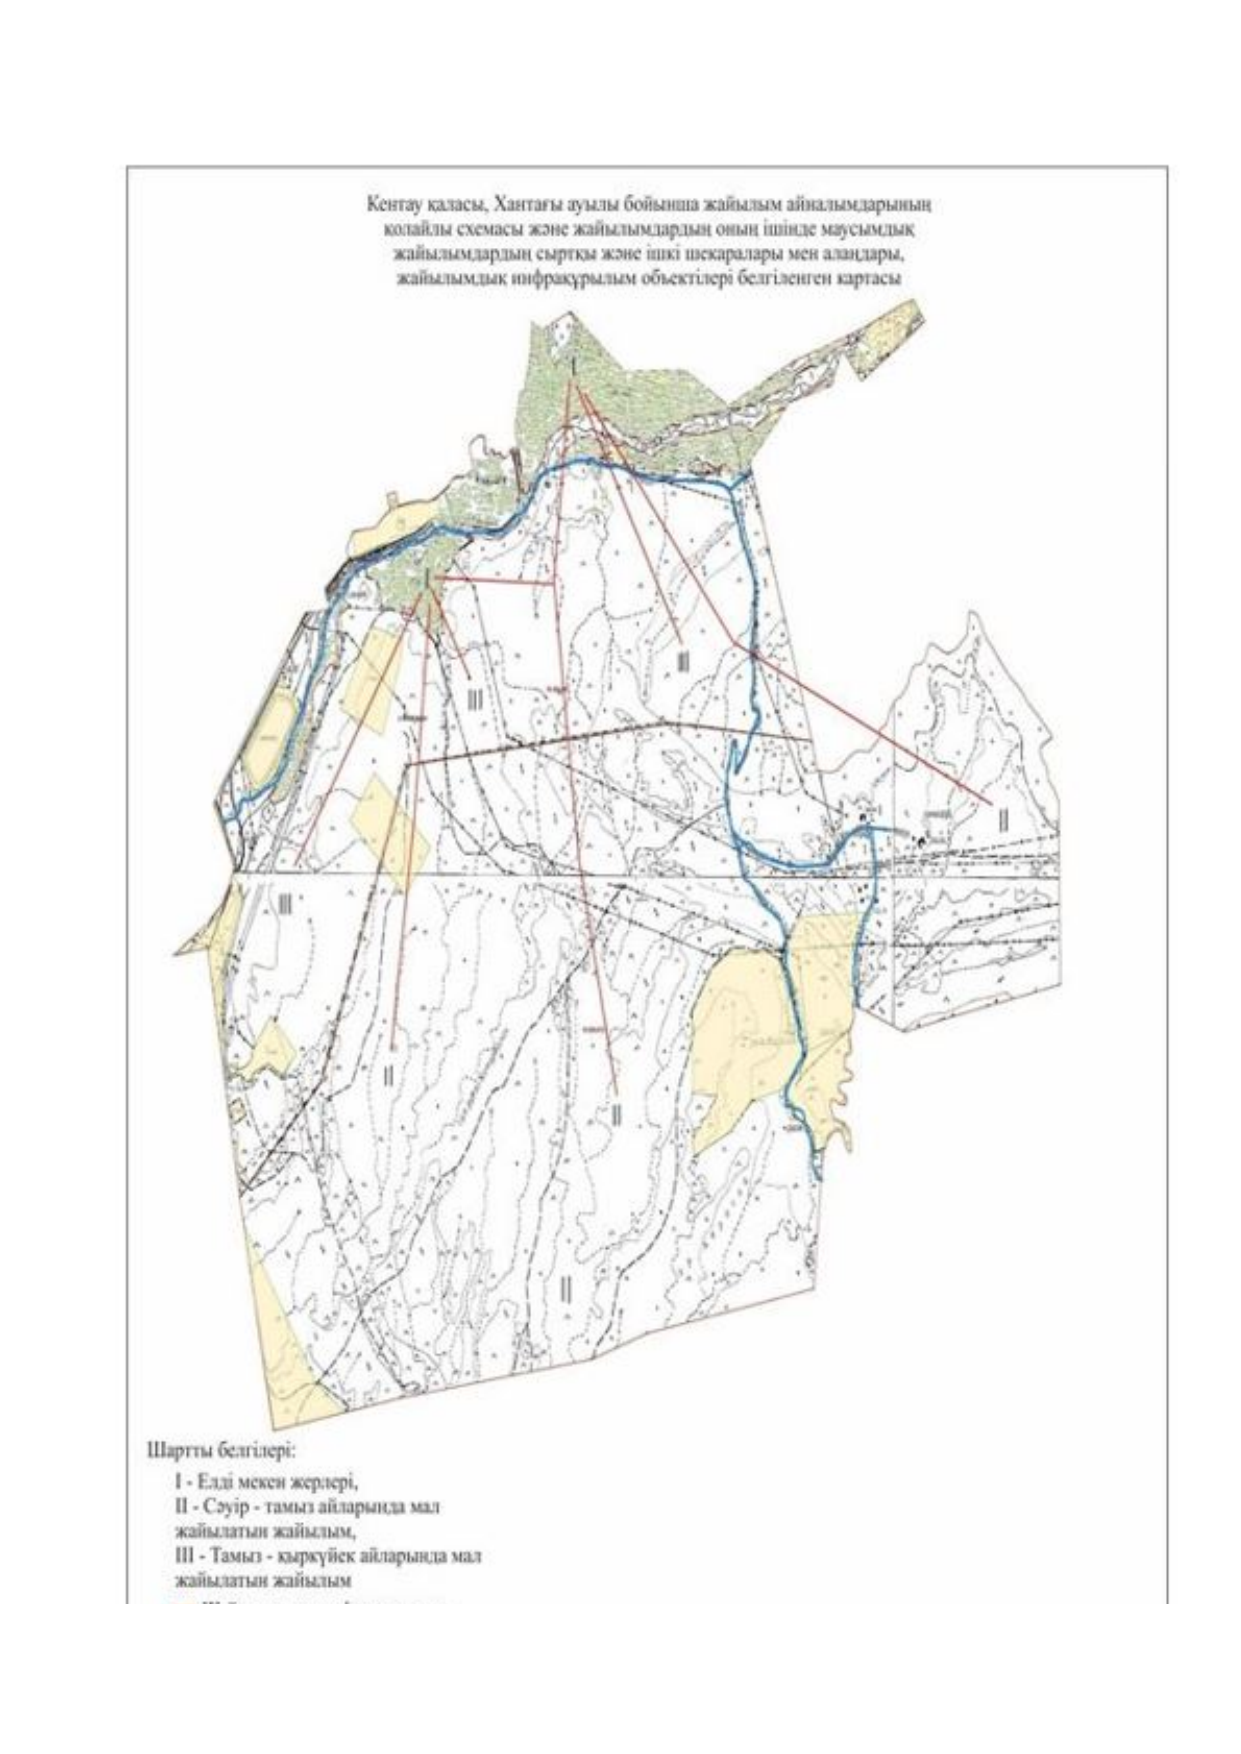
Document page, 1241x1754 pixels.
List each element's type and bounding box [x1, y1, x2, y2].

picture [112, 150, 1190, 1604]
